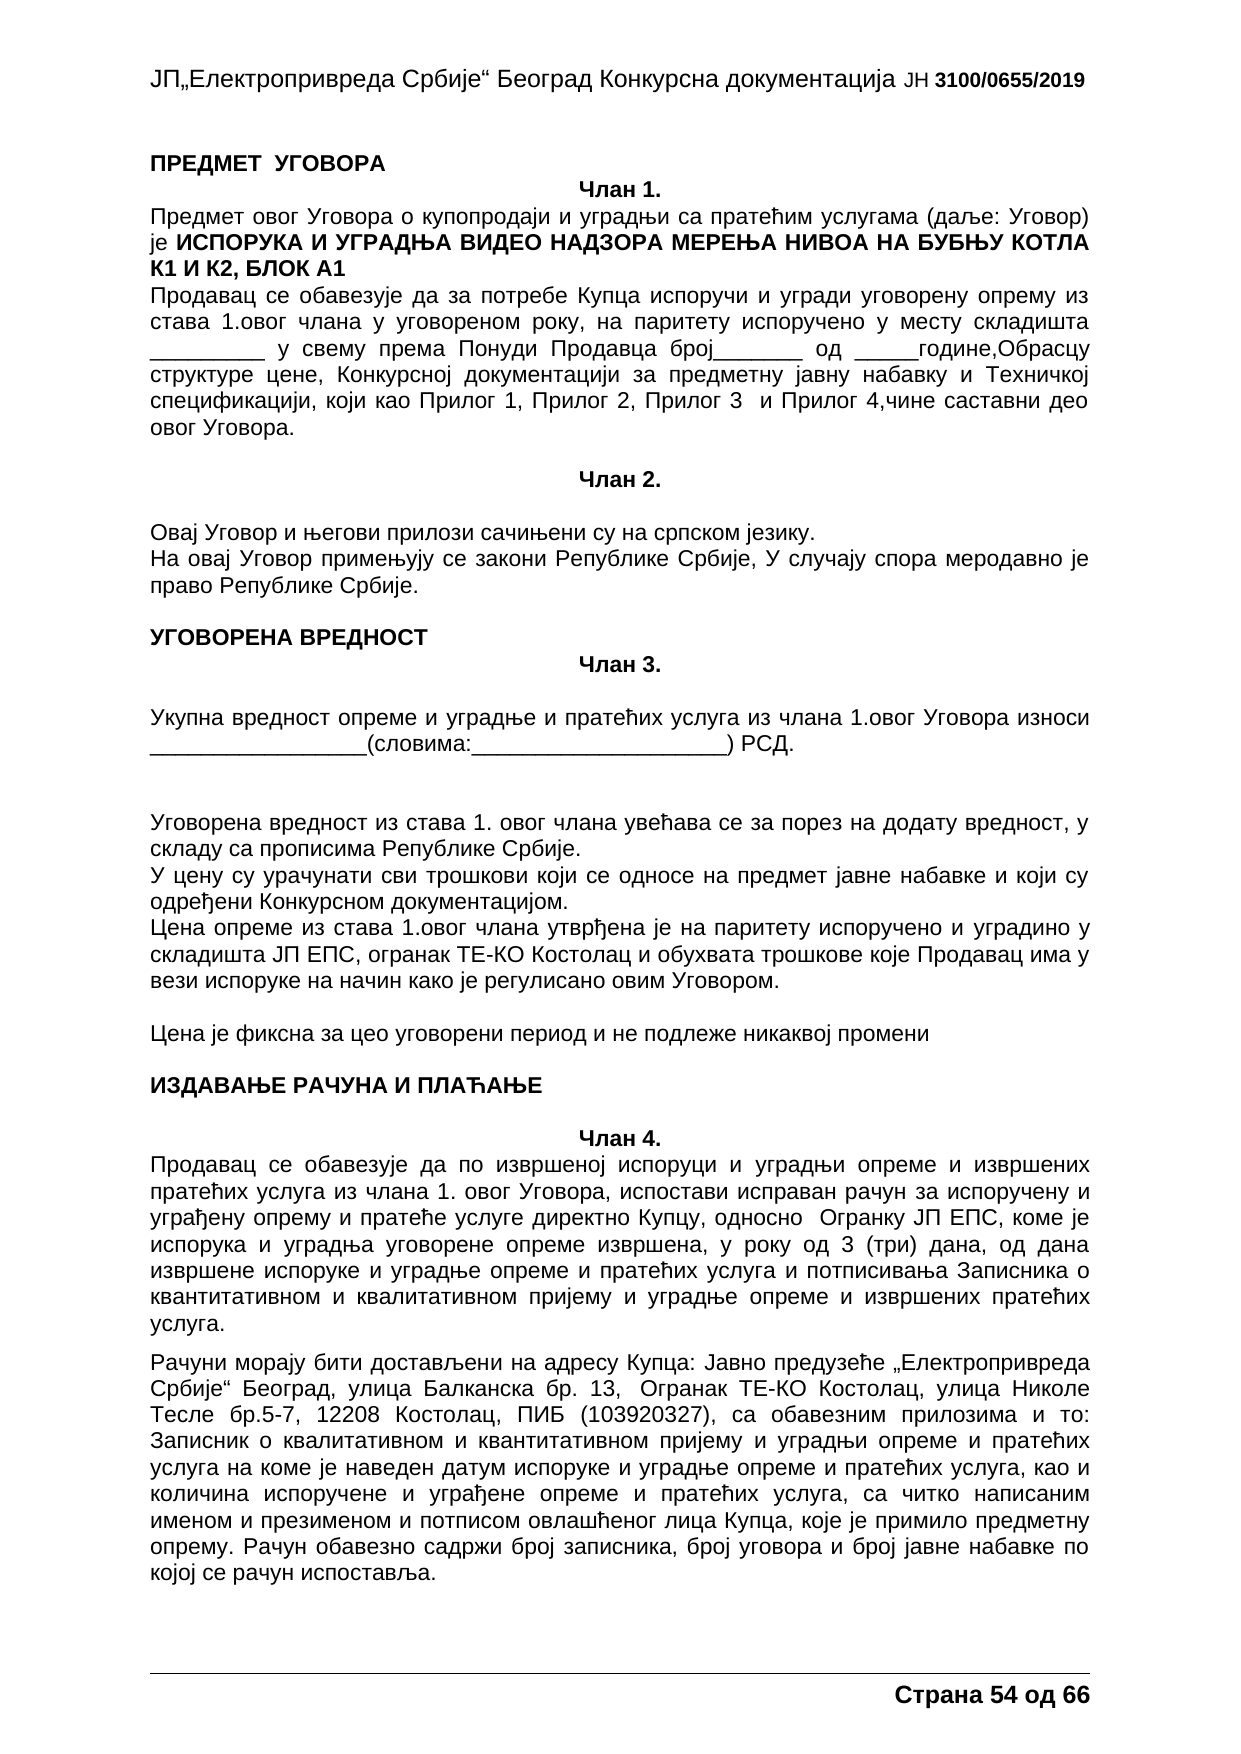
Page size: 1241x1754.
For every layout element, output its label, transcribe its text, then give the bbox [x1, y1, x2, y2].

text УГОВОРЕНА ВРЕДНОСТ [150, 624, 1090, 651]
text ПРЕДМЕТ УГОВОРА [150, 150, 1090, 176]
text Члан 1. [150, 176, 1090, 203]
text ИЗДАВАЊЕ РАЧУНА И ПЛАЋАЊЕ [150, 1072, 1090, 1099]
text Уговорена вредност из става 1. овог члана увећава се за порез на додату вредност, у складу са прописима Републике Србије. [150, 809, 1090, 862]
text Цена је фиксна за цео уговорени период и не подлеже никаквој промени [150, 1020, 1090, 1046]
text Укупна вредност опреме и уградње и пратећих услуга из члана 1.овог Уговора износи _________________(словима:____________________) РСД. [150, 703, 1090, 756]
text Члан 2. [150, 466, 1090, 493]
text Предмет овог Уговора о купопродаји и уградњи са пратећим услугама (даље: Уговор) је ИСПОРУКА И УГРАДЊА ВИДЕО НАДЗОРА МЕРЕЊА НИВОА НА БУБЊУ КОТЛА К1 И К2, БЛОК А1 [150, 203, 1090, 282]
text Рачуни морају бити достављени на адресу Купца: Јавно предузеће „Електропривреда Србије“ Београд, улица Балканска бр. 13, Огранак ТЕ-КО Костолац, улица Николе Тесле бр.5-7, 12208 Костолац, ПИБ (103920327), са обавезним прилозима и то: Записник о квалитативном и квантитативном пријему и уградњи опреме и пратећих услуга на коме је наведен датум испоруке и уградње опреме и пратећих услуга, као и количина испоручене и уграђене опреме и пратећих услуга, са читко написаним именом и презименом и потписом овлашћеног лица Купца, које је примило предметну опрему. Рачун обавезно садржи број записника, број уговора и број јавне набавке по којој се рачун испоставља. [150, 1348, 1090, 1586]
text Овај Уговор и његови прилози сачињени су на српском језику. [150, 519, 1090, 545]
text Члан 3. [150, 651, 1090, 677]
text На овај Уговор примењују се закони Републике Србије, У случају спора меродавно је право Републике Србије. [150, 545, 1090, 598]
text Цена опреме из става 1.овог члана утврђена је на паритету испоручено и уградино у складишта ЈП ЕПС, огранак ТЕ-КО Костолац и обухвата трошкове које Продавац има у вези испоруке на начин како је регулисано овим Уговором. [150, 914, 1090, 993]
text Члан 4. [150, 1125, 1090, 1151]
text Продавац се обавезује да по извршеној испоруци и уградњи опреме и извршених пратећих услуга из члана 1. овог Уговора, испостави исправан рачун за испоручену и уграђену опрему и пратеће услуге директно Купцу, односно Огранку ЈП ЕПС, коме је испорука и уградња уговорене опреме извршена, у року од 3 (три) дана, од дана извршене испоруке и уградње опреме и пратећих услуга и потписивања Записника о квантитативном и квалитативном пријему и уградње опреме и извршених пратећих услуга. [150, 1151, 1090, 1336]
text Продавац се обавезује да за потребе Купца испоручи и угради уговорену опрему из става 1.овог члана у уговореном року, на паритету испоручено у месту складишта _________ у свему према Понуди Продавца број_______ од _____године,Обрасцу структуре цене, Конкурсној документацији за предметну јавну набавку и Техничкој спецификацији, који као Прилог 1, Прилог 2, Прилог 3 и Прилог 4,чине саставни део овог Уговора. [150, 282, 1090, 440]
text У цену су урачунати сви трошкови који се односе на предмет јавне набавке и који су одређени Конкурсном документацијом. [150, 862, 1090, 914]
